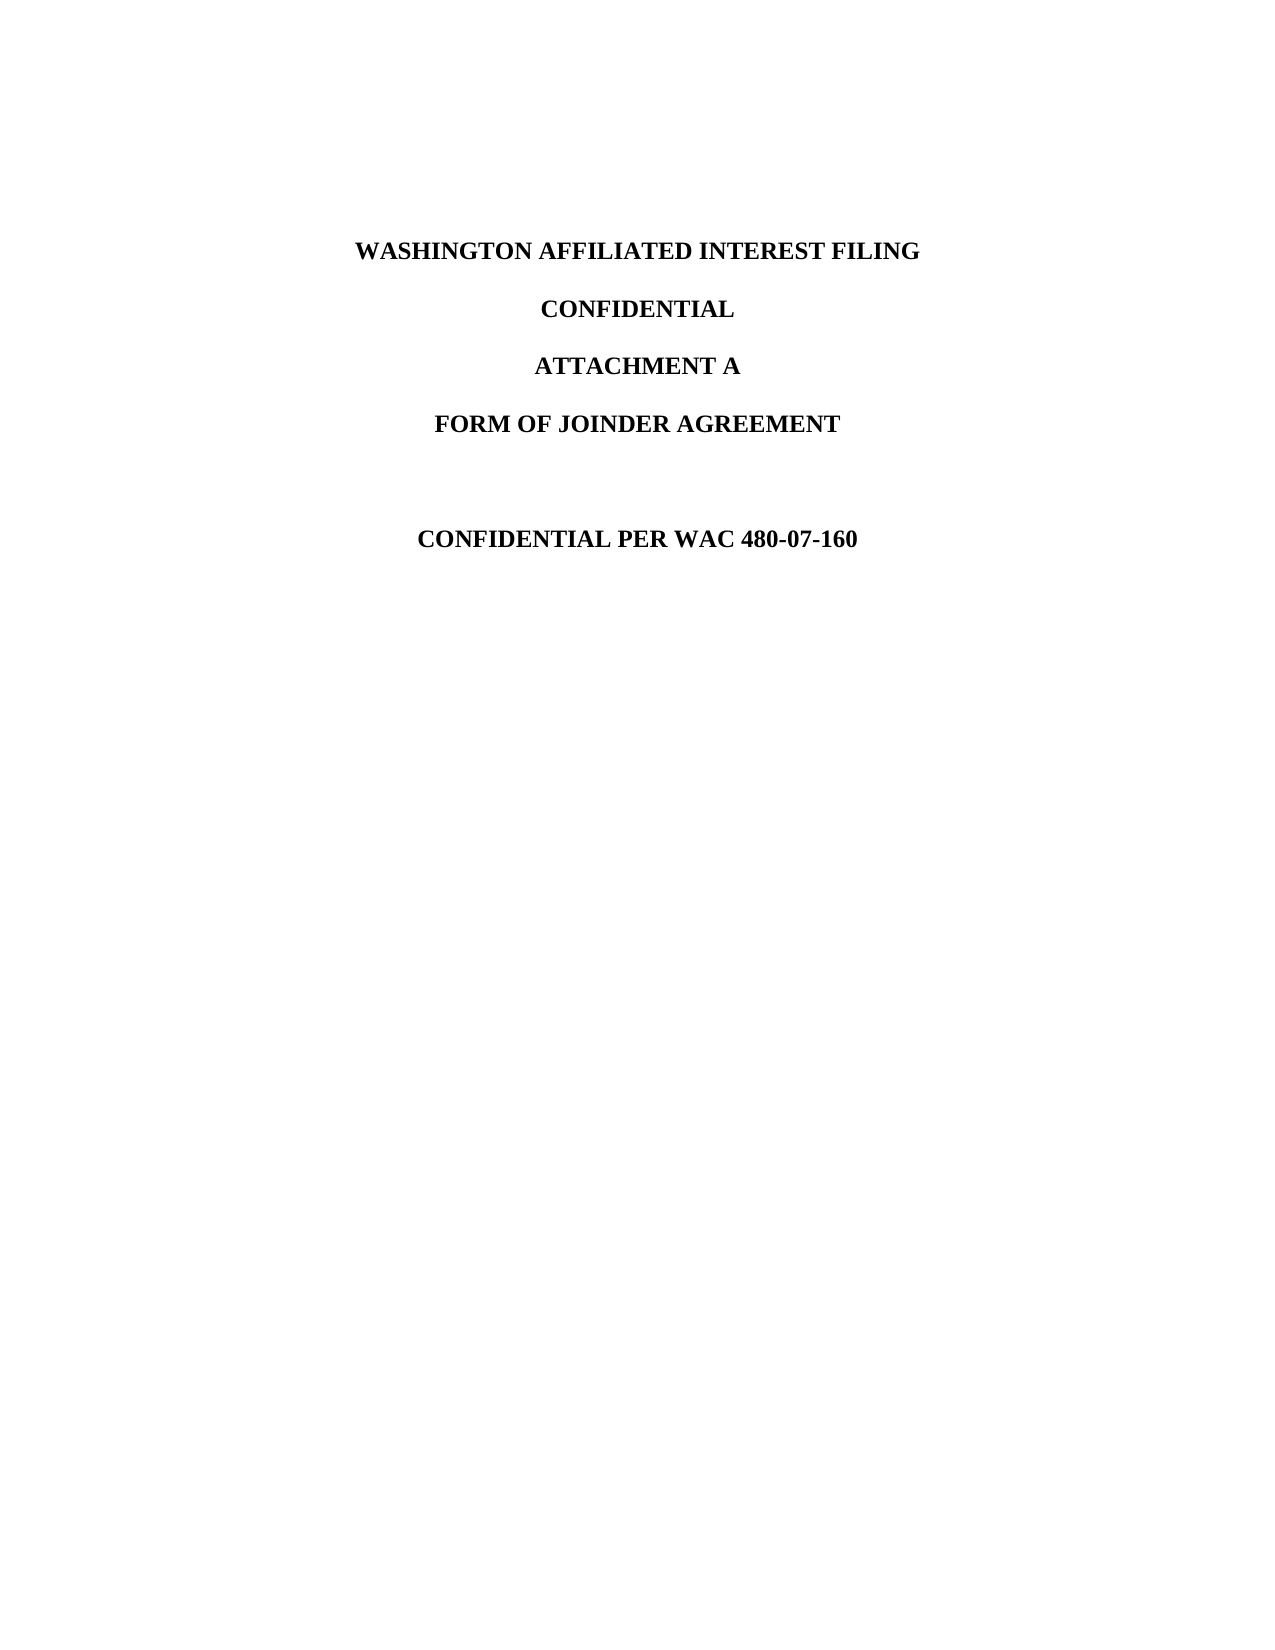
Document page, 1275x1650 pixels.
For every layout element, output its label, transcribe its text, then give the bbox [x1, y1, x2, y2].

text WASHINGTON AFFILIATED INTEREST FILING [187, 236, 1087, 265]
text CONFIDENTIAL PER WAC 480-07-160 [187, 524, 1087, 552]
text ATTACHMENT A [187, 351, 1087, 380]
text CONFIDENTIAL [187, 294, 1087, 322]
text FORM OF JOINDER AGREEMENT [187, 409, 1087, 437]
